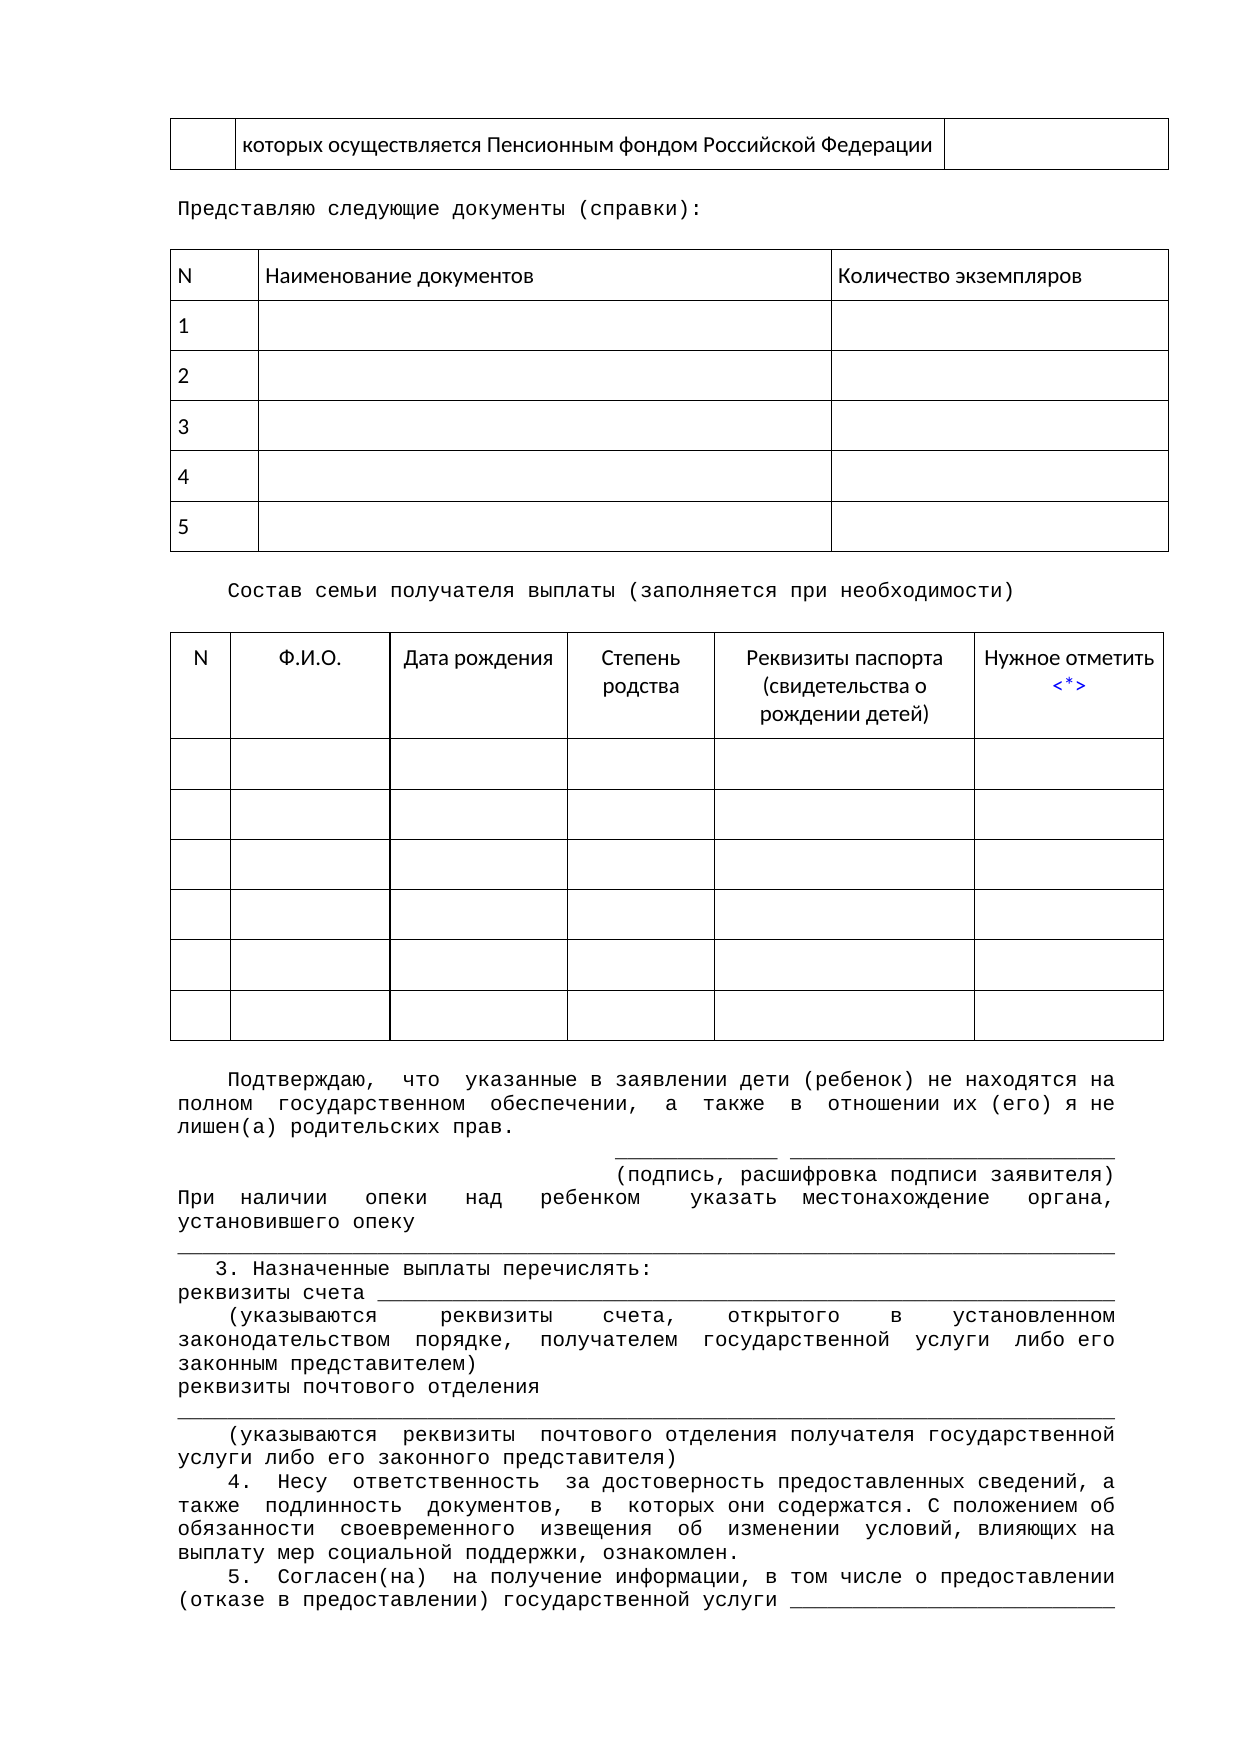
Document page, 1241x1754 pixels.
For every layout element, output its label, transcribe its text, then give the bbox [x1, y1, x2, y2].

table_cell [171, 840, 230, 889]
table_cell [832, 351, 1168, 400]
table_cell [568, 840, 714, 889]
table_header Степень родства [568, 633, 714, 738]
table_cell [391, 840, 567, 889]
table_header Реквизиты паспорта (свидетельства о рождении детей) [715, 633, 974, 738]
text _____________ __________________________ [177, 1140, 1152, 1164]
text также подлинность документов, в которых они содержатся. С положением об [177, 1495, 1152, 1518]
text 5. Согласен(на) на получение информации, в том числе о предоставлении [177, 1566, 1152, 1589]
table_cell [259, 401, 831, 450]
table_cell [715, 840, 974, 889]
text законным представителем) [177, 1353, 1152, 1376]
table_cell [171, 890, 230, 939]
table_cell [171, 940, 230, 990]
text ___________________________________________________________________________ [177, 1234, 1152, 1258]
table_cell [391, 940, 567, 990]
text (подпись, расшифровка подписи заявителя) [177, 1164, 1152, 1187]
table_cell [975, 991, 1163, 1040]
table_cell 5 [171, 502, 258, 551]
table_header N [171, 633, 230, 738]
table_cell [236, 119, 944, 168]
table_cell [231, 739, 389, 788]
table_header Нужное отметить <*> [975, 633, 1163, 738]
table_cell [715, 890, 974, 939]
table_cell 1 [171, 301, 258, 350]
text (указываются реквизиты почтового отделения получателя государственной [177, 1424, 1152, 1447]
table_cell [231, 940, 389, 990]
table_cell [231, 840, 389, 889]
table_cell [975, 790, 1163, 839]
text реквизиты счета ___________________________________________________________ [177, 1282, 1152, 1306]
text (указываются реквизиты счета, открытого в установленном [177, 1306, 1152, 1329]
text услуги либо его законного представителя) [177, 1447, 1152, 1471]
table_header Наименование документов [259, 250, 831, 299]
table_cell [832, 502, 1168, 551]
text установившего опеку [177, 1211, 1152, 1234]
table_cell [568, 790, 714, 839]
table_cell [568, 739, 714, 788]
table_cell [171, 991, 230, 1040]
table_cell [568, 890, 714, 939]
table_cell [259, 301, 831, 350]
table_cell [715, 790, 974, 839]
table_cell [568, 940, 714, 990]
table_cell [391, 790, 567, 839]
text 3. Назначенные выплаты перечислять: [177, 1258, 1152, 1282]
table_cell [832, 301, 1168, 350]
table_cell [975, 840, 1163, 889]
table_cell [832, 451, 1168, 501]
table_cell [259, 502, 831, 551]
table_header Дата рождения [391, 633, 567, 738]
text выплату мер социальной поддержки, ознакомлен. [177, 1542, 1152, 1566]
text При наличии опеки над ребенком указать местонахождение органа, [177, 1187, 1152, 1211]
text Представляю следующие документы (справки): [177, 197, 1152, 221]
text 4. Несу ответственность за достоверность предоставленных сведений, а [177, 1471, 1152, 1495]
text полном государственном обеспечении, а также в отношении их (его) я не [177, 1093, 1152, 1116]
text обязанности своевременного извещения об изменении условий, влияющих на [177, 1518, 1152, 1542]
table_cell 2 [171, 351, 258, 400]
text реквизиты почтового отделения [177, 1376, 1152, 1400]
table_cell [231, 890, 389, 939]
table_cell [715, 991, 974, 1040]
table_cell [231, 790, 389, 839]
table_cell [171, 739, 230, 788]
table_cell [975, 890, 1163, 939]
table_cell [975, 739, 1163, 788]
text (отказе в предоставлении) государственной услуги __________________________ [177, 1589, 1152, 1613]
table_cell [259, 351, 831, 400]
table_header N [171, 250, 258, 299]
table_cell [945, 119, 1168, 168]
table_cell [231, 991, 389, 1040]
table_header Количество экземпляров [832, 250, 1168, 299]
table_cell [391, 739, 567, 788]
table_cell 4 [171, 451, 258, 501]
table_cell [259, 451, 831, 501]
table_cell [715, 739, 974, 788]
table_cell [568, 991, 714, 1040]
text Подтверждаю, что указанные в заявлении дети (ребенок) не находятся на [177, 1069, 1152, 1093]
table_cell [391, 890, 567, 939]
table_cell [171, 790, 230, 839]
table_cell [715, 940, 974, 990]
text ___________________________________________________________________________ [177, 1400, 1152, 1424]
table_cell [391, 991, 567, 1040]
text лишен(а) родительских прав. [177, 1116, 1152, 1140]
text Состав семьи получателя выплаты (заполняется при необходимости) [177, 580, 1152, 604]
table_cell [975, 940, 1163, 990]
table_cell [832, 401, 1168, 450]
table_header Ф.И.О. [231, 633, 389, 738]
text законодательством порядке, получателем государственной услуги либо его [177, 1329, 1152, 1353]
table_cell 3 [171, 401, 258, 450]
table_cell 31 [171, 119, 235, 168]
